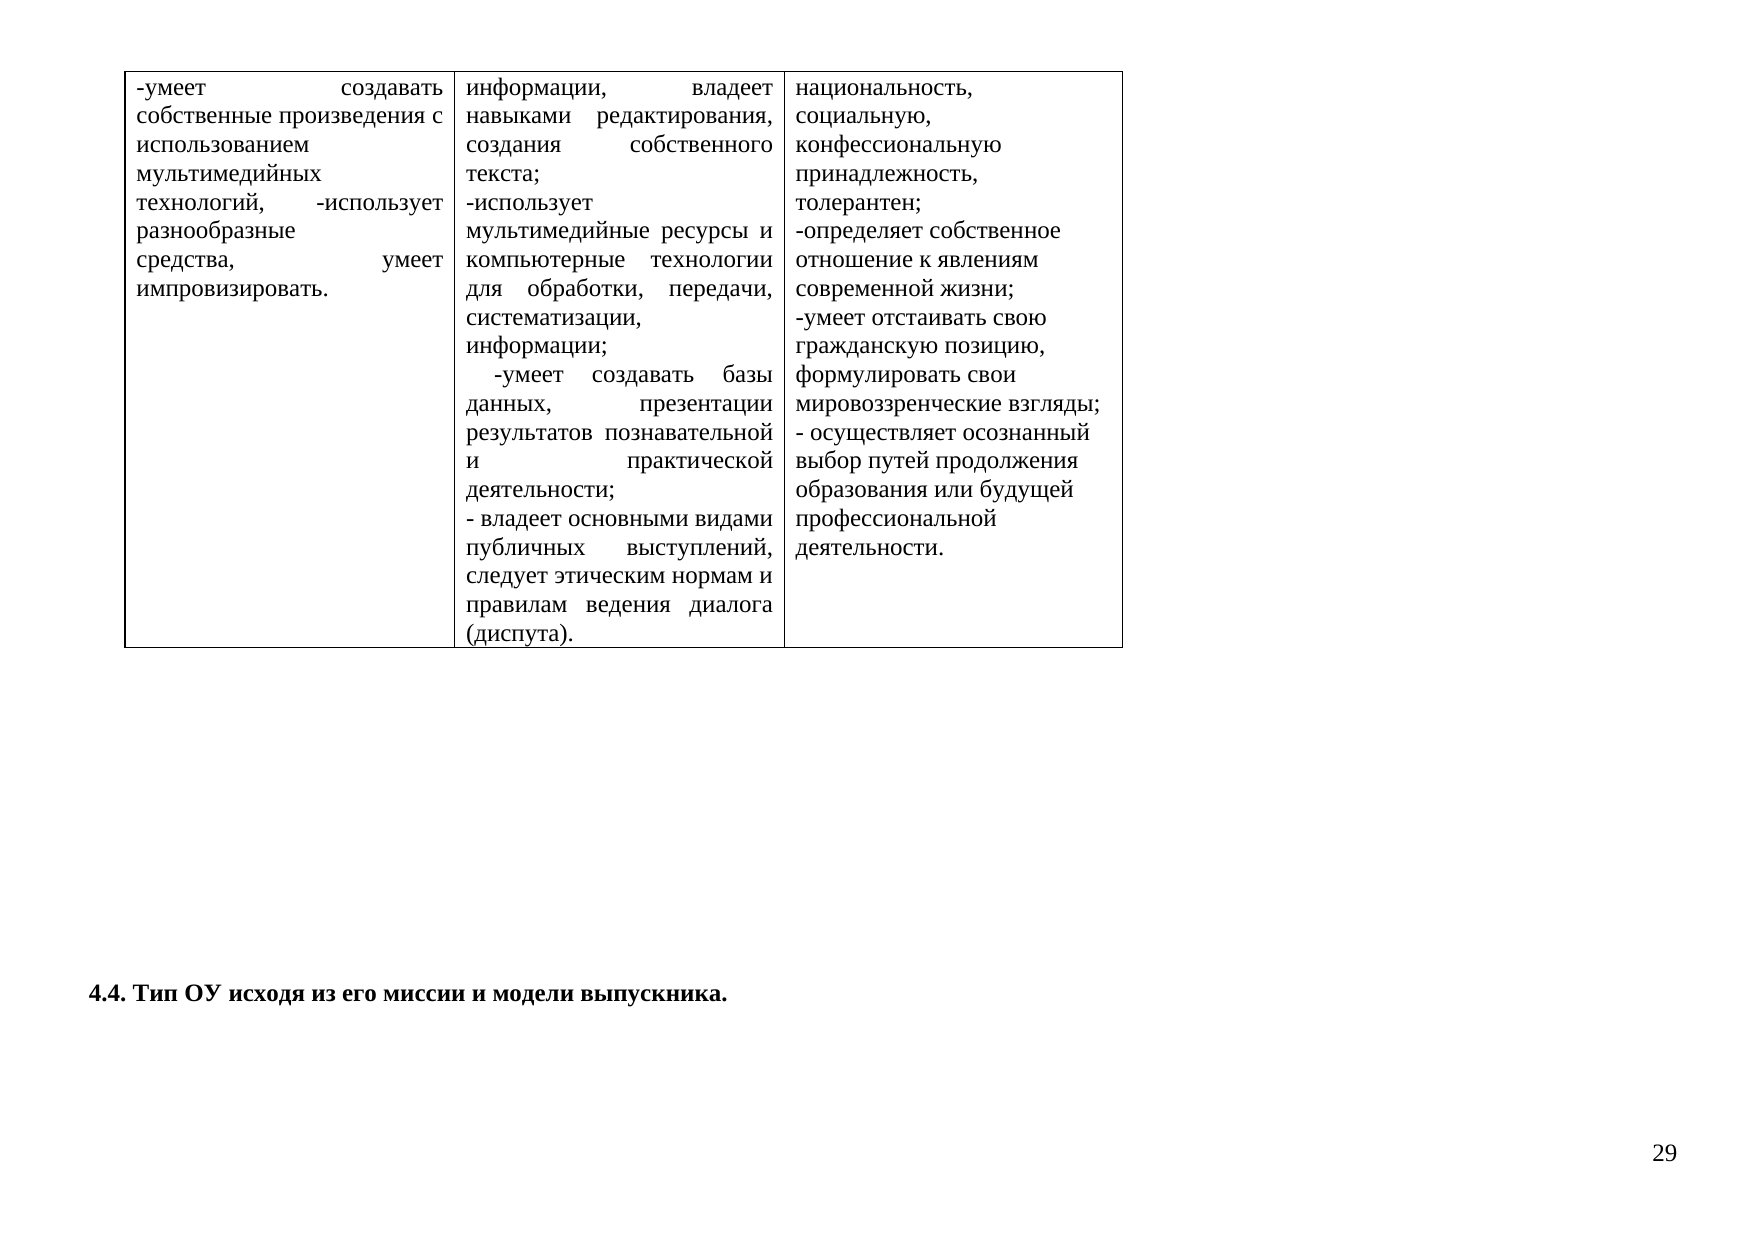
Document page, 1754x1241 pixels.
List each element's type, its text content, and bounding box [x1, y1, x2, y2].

text 4.4. Тип ОУ исходя из его миссии и модели выпускника. [89, 978, 1677, 1007]
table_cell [455, 72, 784, 647]
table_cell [126, 72, 454, 647]
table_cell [785, 72, 1122, 647]
